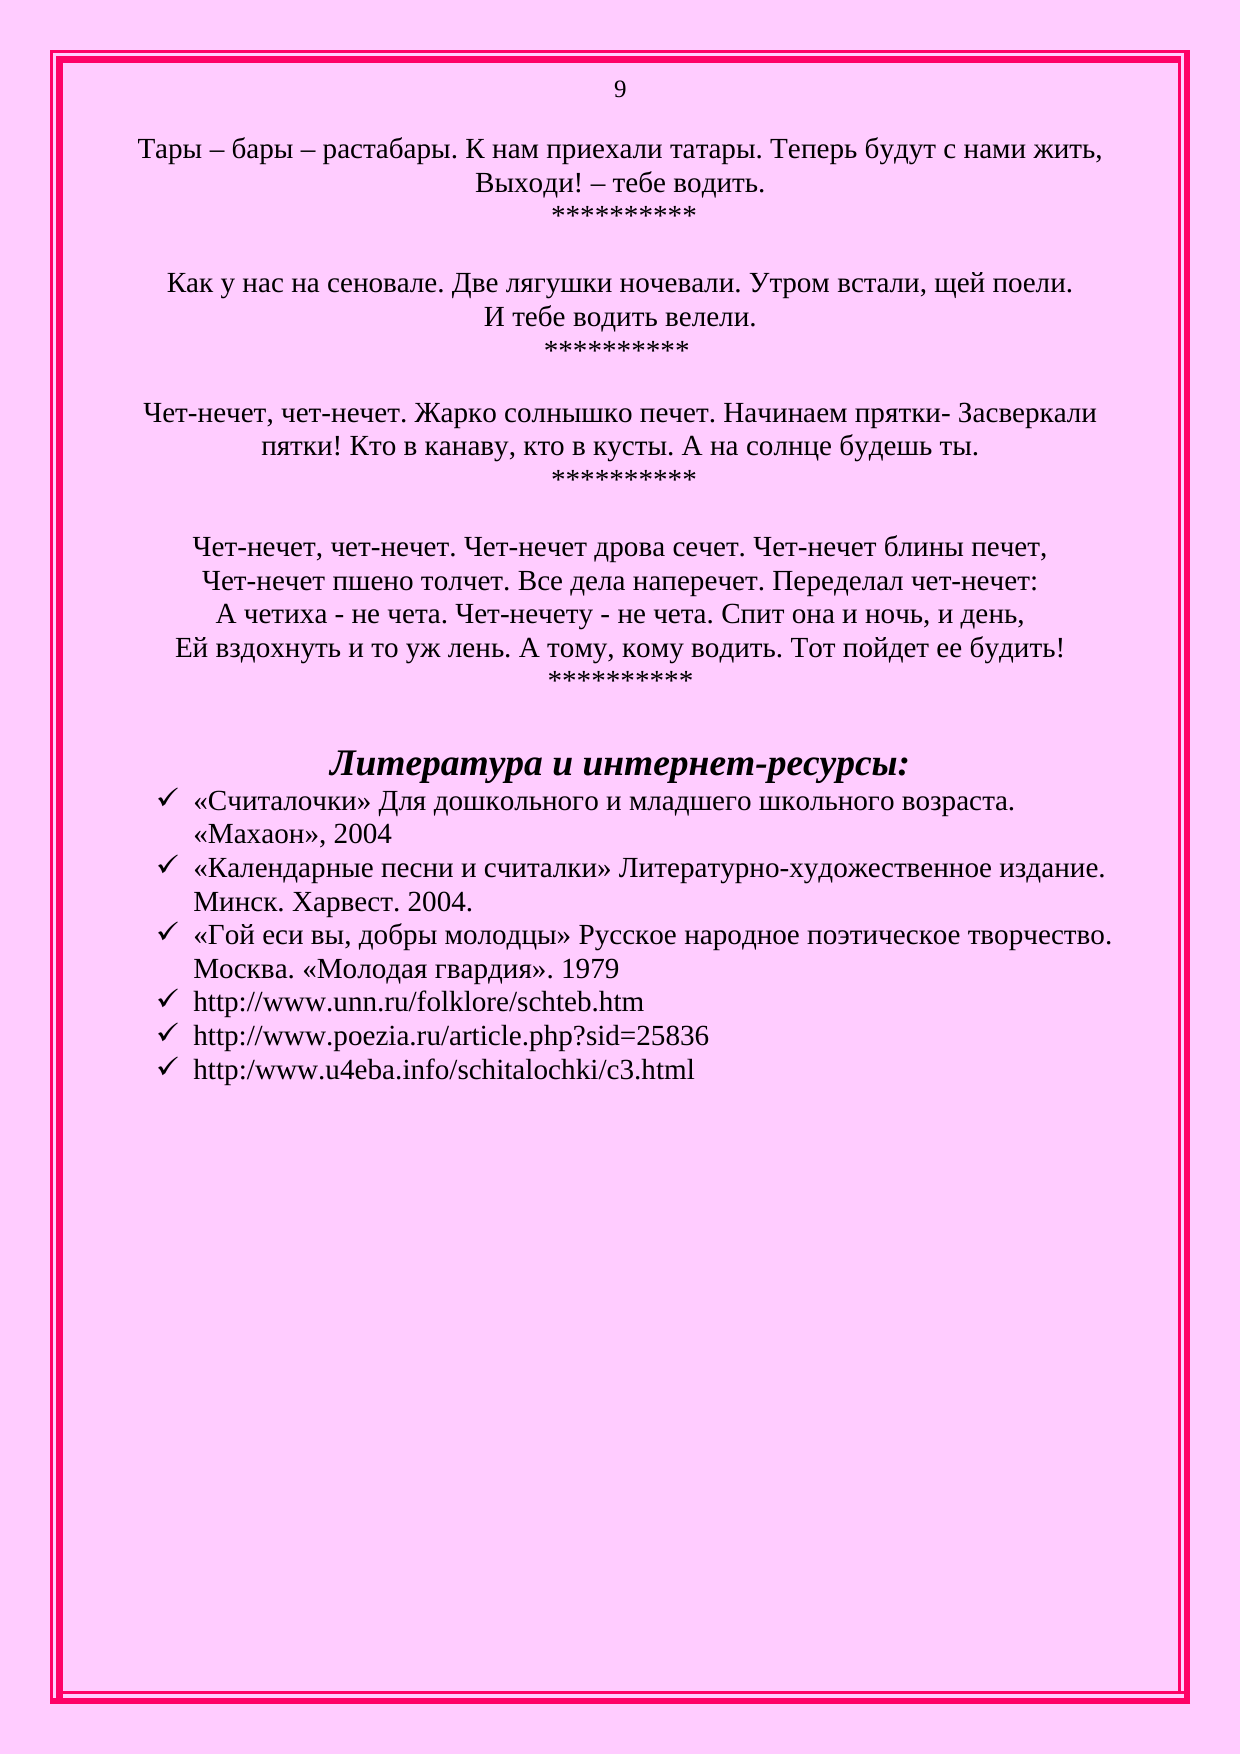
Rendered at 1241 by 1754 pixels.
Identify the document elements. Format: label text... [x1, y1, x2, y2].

list http://www.poezia.ru/article.php?sid=25836 [156, 1018, 1122, 1052]
text Чет-нечет, чет-нечет. Жарко солнышко печет. Начинаем прятки- Засверкали пятки! Кто в канаву, кто в кусты. А на солнце будешь ты. ********** [118, 395, 1122, 496]
text Литература и интернет-ресурсы: [118, 740, 1122, 783]
list «Считалочки» Для дошкольного и младшего школьного возраста. «Махаон», 2004 [156, 783, 1122, 850]
list «Календарные песни и считалки» Литературно-художественное издание. Минск. Харвест. 2004. [156, 850, 1122, 917]
list http://www.unn.ru/folklore/schteb.htm [156, 984, 1122, 1018]
list http:/www.u4eba.info/schitalochki/c3.html [156, 1052, 1122, 1086]
text Тары – бары – растабары. К нам приехали татары. Теперь будут с нами жить, Выходи! – тебе водить. ********** [118, 131, 1122, 232]
text Чет-нечет, чет-нечет. Чет-нечет дрова сечет. Чет-нечет блины печет, Чет-нечет пшено толчет. Все дела наперечет. Переделал чет-нечет: А четиха - не чета. Чет-нечету - не чета. Спит она и ночь, и день, Ей вздохнуть и то уж лень. А тому, кому водить. Тот пойдет ее будить! ********** [118, 529, 1122, 697]
list «Гой еси вы, добры молодцы» Русское народное поэтическое творчество. Москва. «Молодая гвардия». 1979 [156, 917, 1122, 984]
text Как у нас на сеновале. Две лягушки ночевали. Утром встали, щей поели. И тебе водить велели. ********** [118, 266, 1122, 395]
